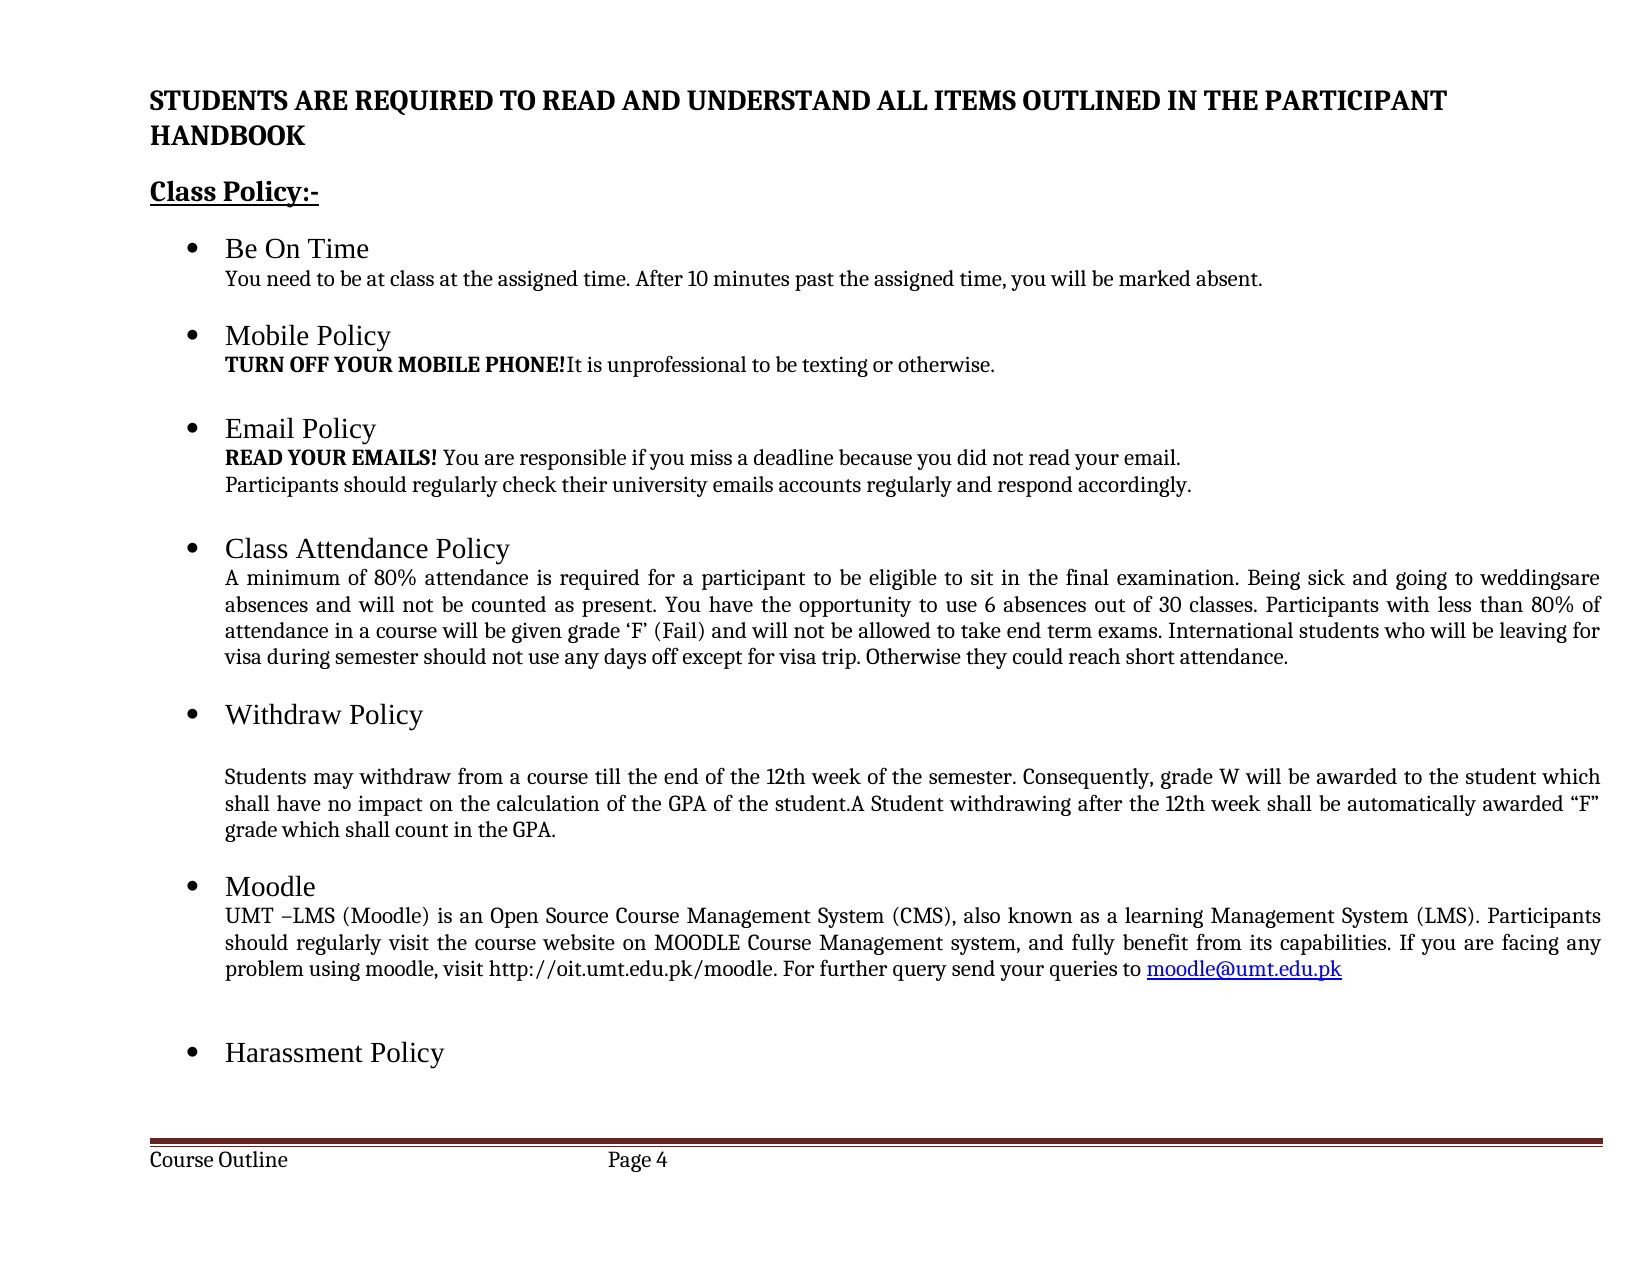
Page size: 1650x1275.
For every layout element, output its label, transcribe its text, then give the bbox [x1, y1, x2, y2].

text Participants should regularly check their university emails accounts regularly and respond accordingly. [225, 472, 1603, 498]
list Mobile Policy [187, 318, 1603, 352]
text Class Policy:- [150, 176, 1603, 209]
list Email Policy [187, 412, 1603, 445]
text TURN OFF YOUR MOBILE PHONE!It is unprofessional to be texting or otherwise. [225, 352, 1603, 378]
text Students may withdraw from a course till the end of the 12th week of the semester. Consequently, grade W will be awarded to the student which shall have no impact on the calculation of the GPA of the student.A Student withdrawing after the 12th week shall be automatically awarded “F” grade which shall count in the GPA. [225, 764, 1603, 843]
text UMT –LMS (Moodle) is an Open Source Course Management System (CMS), also known as a learning Management System (LMS). Participants should regularly visit the course website on MOODLE Course Management system, and fully benefit from its capabilities. If you are facing any problem using moodle, visit http://oit.umt.edu.pk/moodle. For further query send your queries to moodle@umt.edu.pk [225, 903, 1603, 982]
text READ YOUR EMAILS! You are responsible if you miss a deadline because you did not read your email. [225, 445, 1603, 472]
text A minimum of 80% attendance is required for a participant to be eligible to sit in the final examination. Being sick and going to weddingsare absences and will not be counted as present. You have the opportunity to use 6 absences out of 30 classes. Participants with less than 80% of attendance in a course will be given grade ‘F’ (Fail) and will not be allowed to take end term exams. International students who will be leaving for visa during semester should not use any days off except for visa trip. Otherwise they could reach short attendance. [225, 565, 1603, 671]
list Be On Time [187, 232, 1603, 265]
list Harassment Policy [187, 1035, 1603, 1068]
list Class Attendance Policy [187, 531, 1603, 565]
text You need to be at class at the assigned time. After 10 minutes past the assigned time, you will be marked absent. [225, 265, 1603, 292]
list Withdraw Policy [187, 697, 1603, 731]
text STUDENTS ARE REQUIRED TO READ AND UNDERSTAND ALL ITEMS OUTLINED IN THE PARTICIPANT HANDBOOK [150, 84, 1603, 153]
list Moodle [187, 869, 1603, 903]
